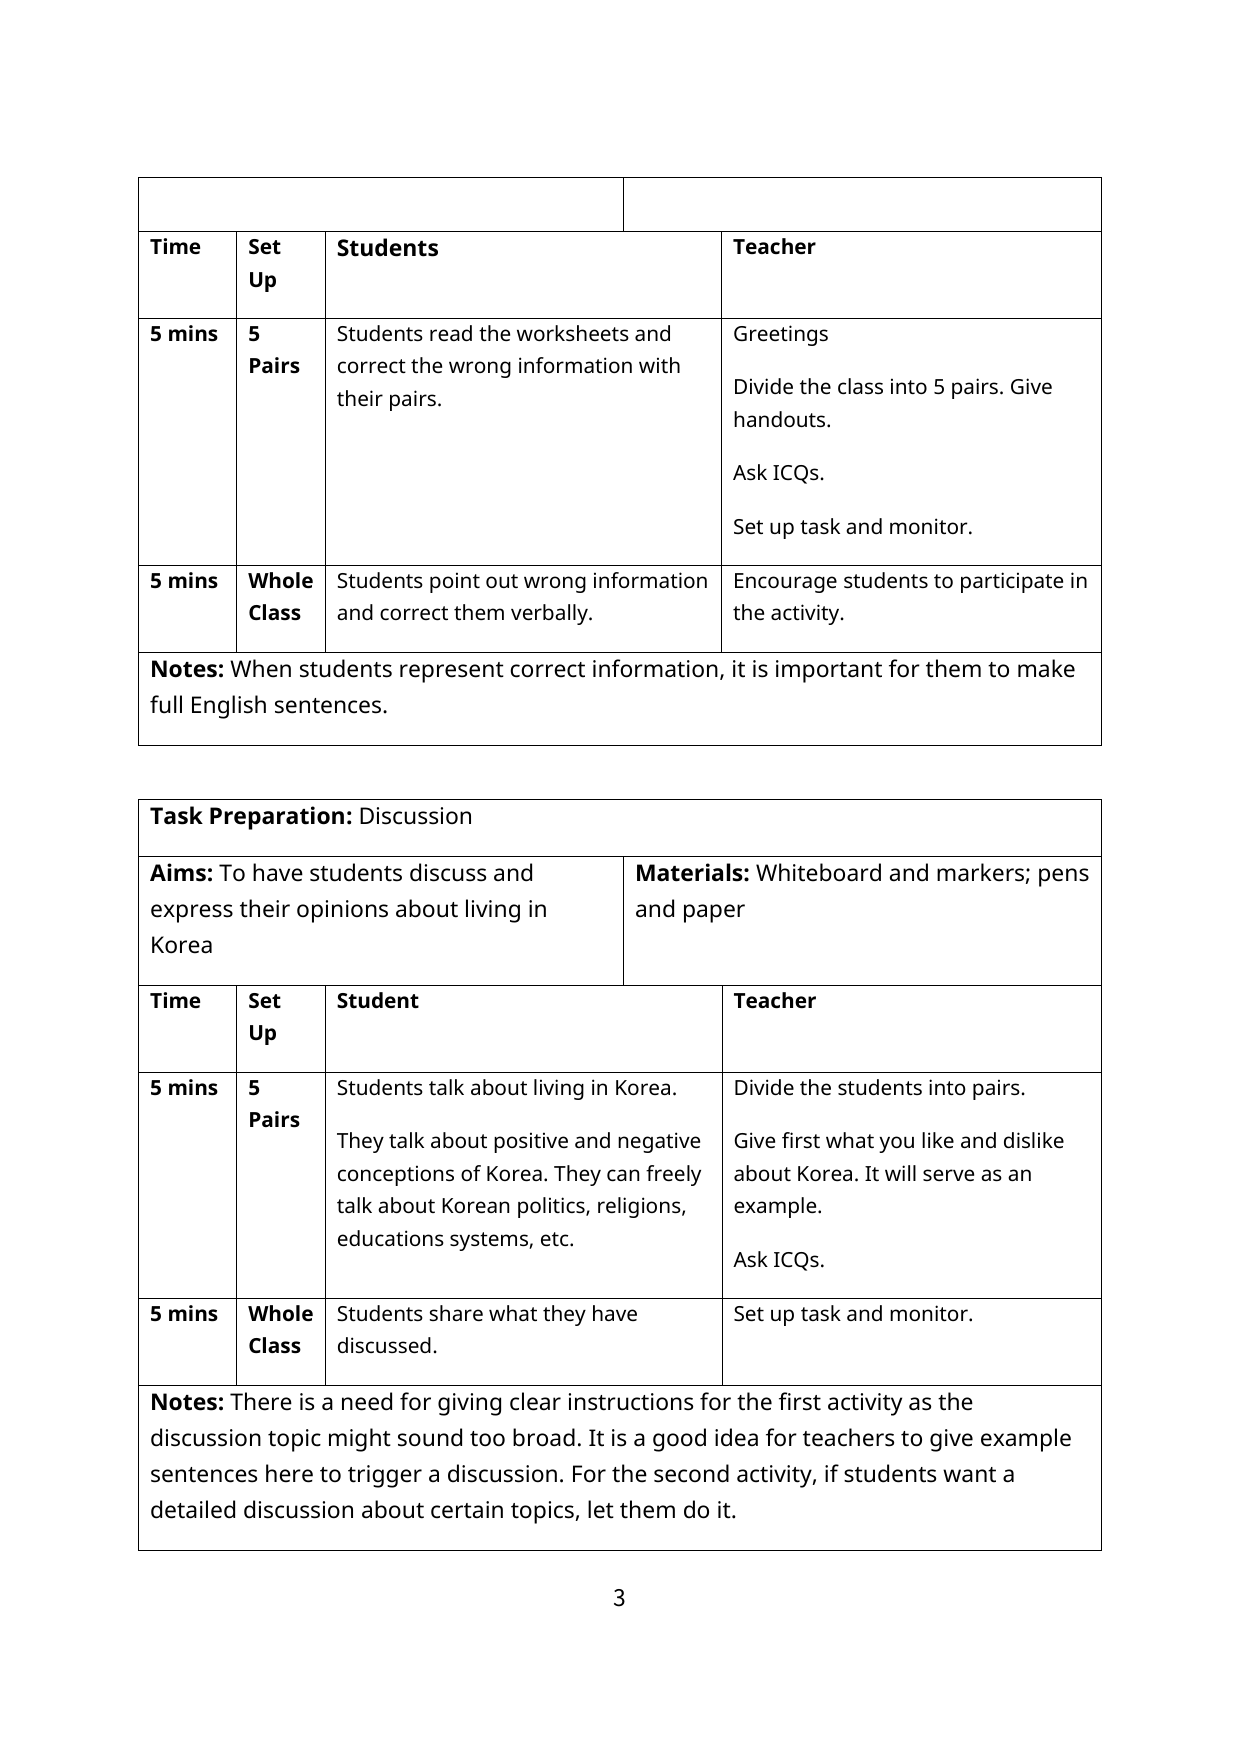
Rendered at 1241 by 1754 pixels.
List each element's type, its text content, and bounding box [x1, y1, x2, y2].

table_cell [139, 178, 623, 231]
table_cell 5 mins [139, 1073, 236, 1298]
table_cell Student [326, 986, 722, 1072]
table_cell Aims: To have students discuss and express their opinions about living in Korea [139, 857, 623, 985]
table_cell Divide the students into pairs. Give first what you like and dislike about Korea. It will serve as an example. Ask ICQs. [723, 1073, 1101, 1298]
table_cell Students point out wrong information and correct them verbally. [326, 566, 721, 652]
table_cell Greetings Divide the class into 5 pairs. Give handouts. Ask ICQs. Set up task and monitor. [722, 319, 1101, 565]
table_cell Whole Class [237, 1299, 325, 1385]
table_cell 5 mins [139, 319, 236, 565]
table_cell 5 Pairs [237, 1073, 325, 1298]
table_cell Set up task and monitor. [723, 1299, 1101, 1385]
table_cell Set Up [237, 986, 325, 1072]
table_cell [624, 178, 1101, 231]
table_cell Materials: Whiteboard and markers; pens and paper [624, 857, 1101, 985]
table_cell Teacher [723, 986, 1101, 1072]
table_cell Notes: There is a need for giving clear instructions for the first activity as the discussion topic might sound too broad. It is a good idea for teachers to give example sentences here to trigger a discussion. For the second activity, if students want a detailed discussion about certain topics, let them do it. [139, 1386, 1101, 1549]
table_cell Teacher [722, 232, 1101, 318]
table_cell 5 mins [139, 566, 236, 652]
table_cell Students read the worksheets and correct the wrong information with their pairs. [326, 319, 721, 565]
table_cell Students talk about living in Korea. They talk about positive and negative conceptions of Korea. They can freely talk about Korean politics, religions, educations systems, etc. [326, 1073, 722, 1298]
table_cell Students [326, 232, 721, 318]
table_cell Whole Class [237, 566, 325, 652]
table_cell Encourage students to participate in the activity. [722, 566, 1101, 652]
table_cell 5 Pairs [237, 319, 325, 565]
table_cell Time [139, 986, 236, 1072]
table_cell Notes: When students represent correct information, it is important for them to make full English sentences. [139, 653, 1101, 744]
table_cell Time [139, 232, 236, 318]
table_cell Students share what they have discussed. [326, 1299, 722, 1385]
table_header Task Preparation: Discussion [139, 800, 1101, 856]
table_cell Set Up [237, 232, 325, 318]
table_cell 5 mins [139, 1299, 236, 1385]
